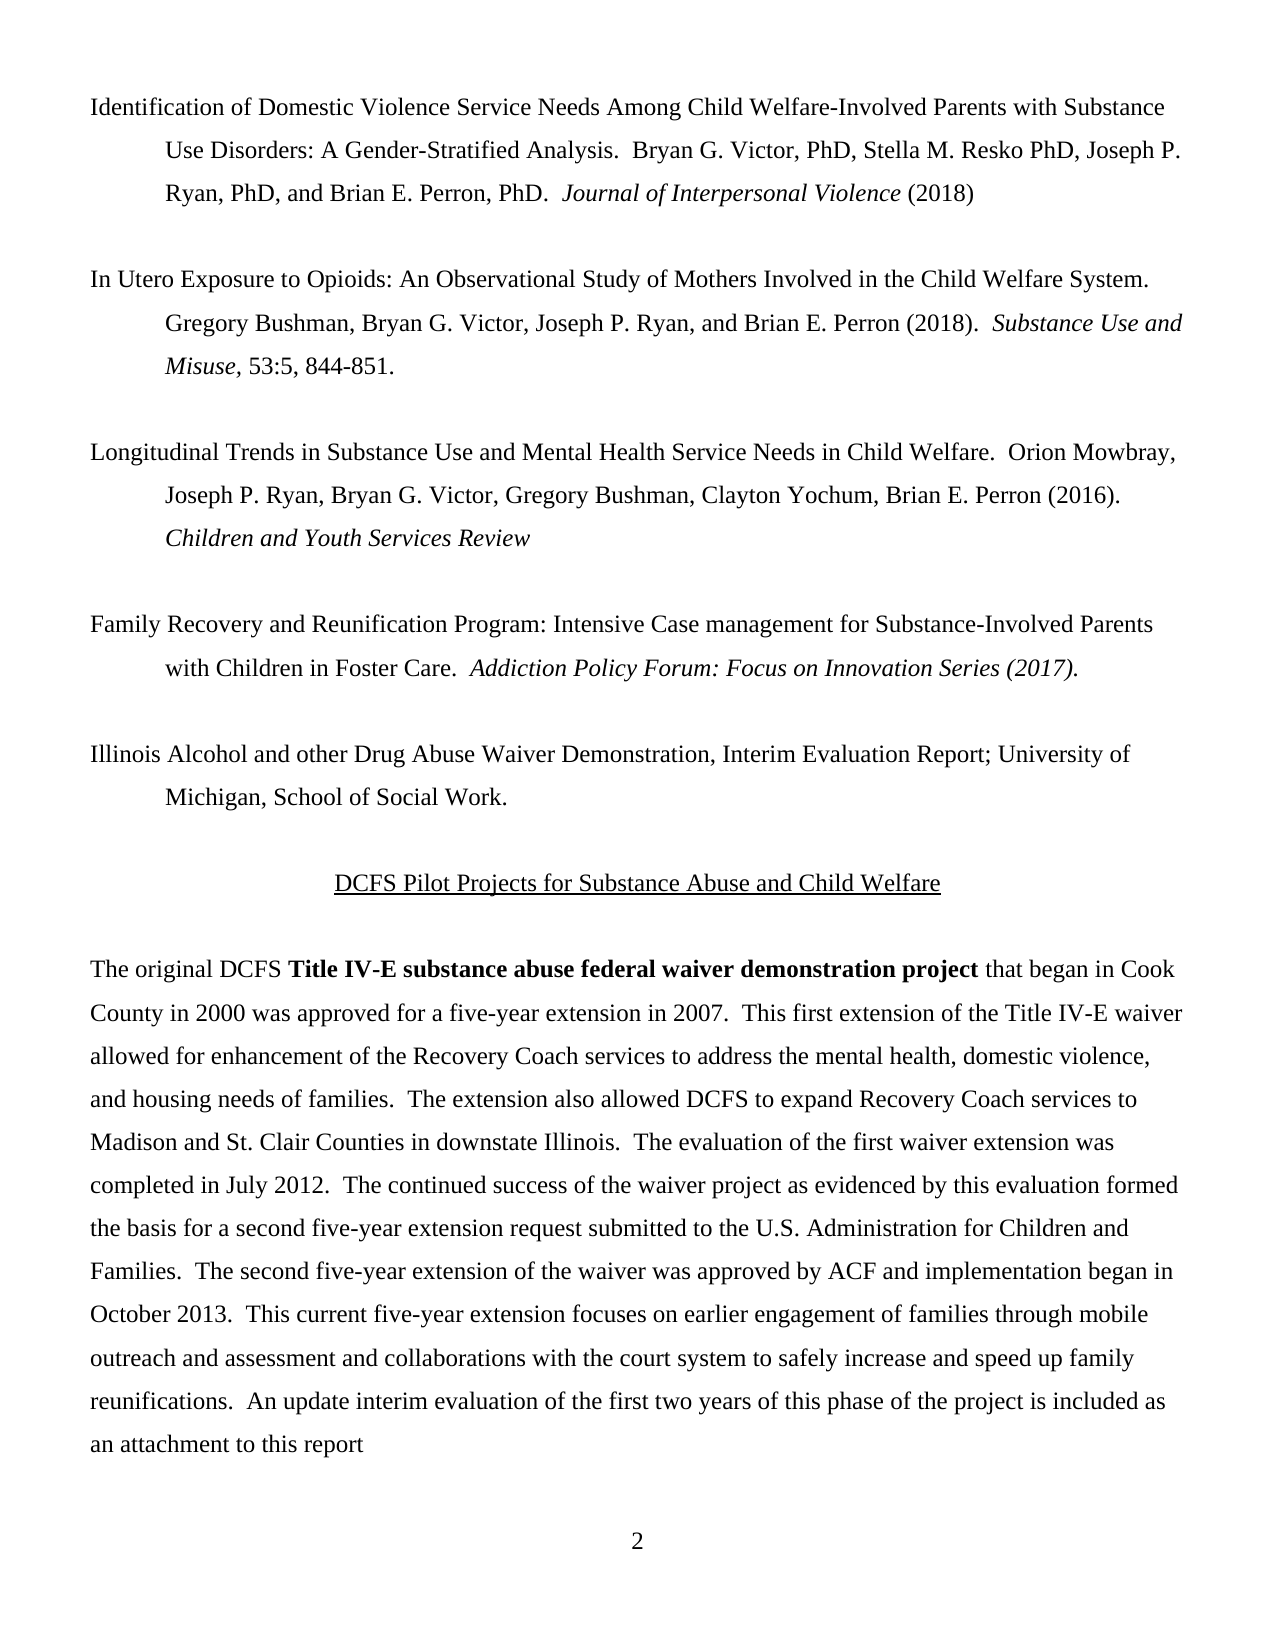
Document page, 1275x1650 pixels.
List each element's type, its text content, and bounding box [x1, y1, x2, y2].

text DCFS Pilot Projects for Substance Abuse and Child Welfare [90, 868, 1185, 897]
text In Utero Exposure to Opioids: An Observational Study of Mothers Involved in the Child Welfare System. Gregory Bushman, Bryan G. Victor, Joseph P. Ryan, and Brian E. Perron (2018). Substance Use and Misuse, 53:5, 844-851. [90, 264, 1185, 379]
text Illinois Alcohol and other Drug Abuse Waiver Demonstration, Interim Evaluation Report; University of Michigan, School of Social Work. [90, 739, 1185, 854]
text Longitudinal Trends in Substance Use and Mental Health Service Needs in Child Welfare. Orion Mowbray, Joseph P. Ryan, Bryan G. Victor, Gregory Bushman, Clayton Yochum, Brian E. Perron (2016). Children and Youth Services Review [90, 437, 1185, 552]
text Family Recovery and Reunification Program: Intensive Case management for Substance-Involved Parents with Children in Foster Care. Addiction Policy Forum: Focus on Innovation Series (2017). [90, 609, 1185, 681]
text Identification of Domestic Violence Service Needs Among Child Welfare-Involved Parents with Substance Use Disorders: A Gender-Stratified Analysis. Bryan G. Victor, PhD, Stella M. Resko PhD, Joseph P. Ryan, PhD, and Brian E. Perron, PhD. Journal of Interpersonal Violence (2018) [90, 92, 1185, 207]
text The original DCFS Title IV-E substance abuse federal waiver demonstration project that began in Cook County in 2000 was approved for a five-year extension in 2007. This first extension of the Title IV-E waiver allowed for enhancement of the Recovery Coach services to address the mental health, domestic violence, and housing needs of families. The extension also allowed DCFS to expand Recovery Coach services to Madison and St. Clair Counties in downstate Illinois. The evaluation of the first waiver extension was completed in July 2012. The continued success of the waiver project as evidenced by this evaluation formed the basis for a second five-year extension request submitted to the U.S. Administration for Children and Families. The second five-year extension of the waiver was approved by ACF and implementation began in October 2013. This current five-year extension focuses on earlier engagement of families through mobile outreach and assessment and collaborations with the court system to safely increase and speed up family reunifications. An update interim evaluation of the first two years of this phase of the project is included as an attachment to this report [90, 954, 1185, 1458]
